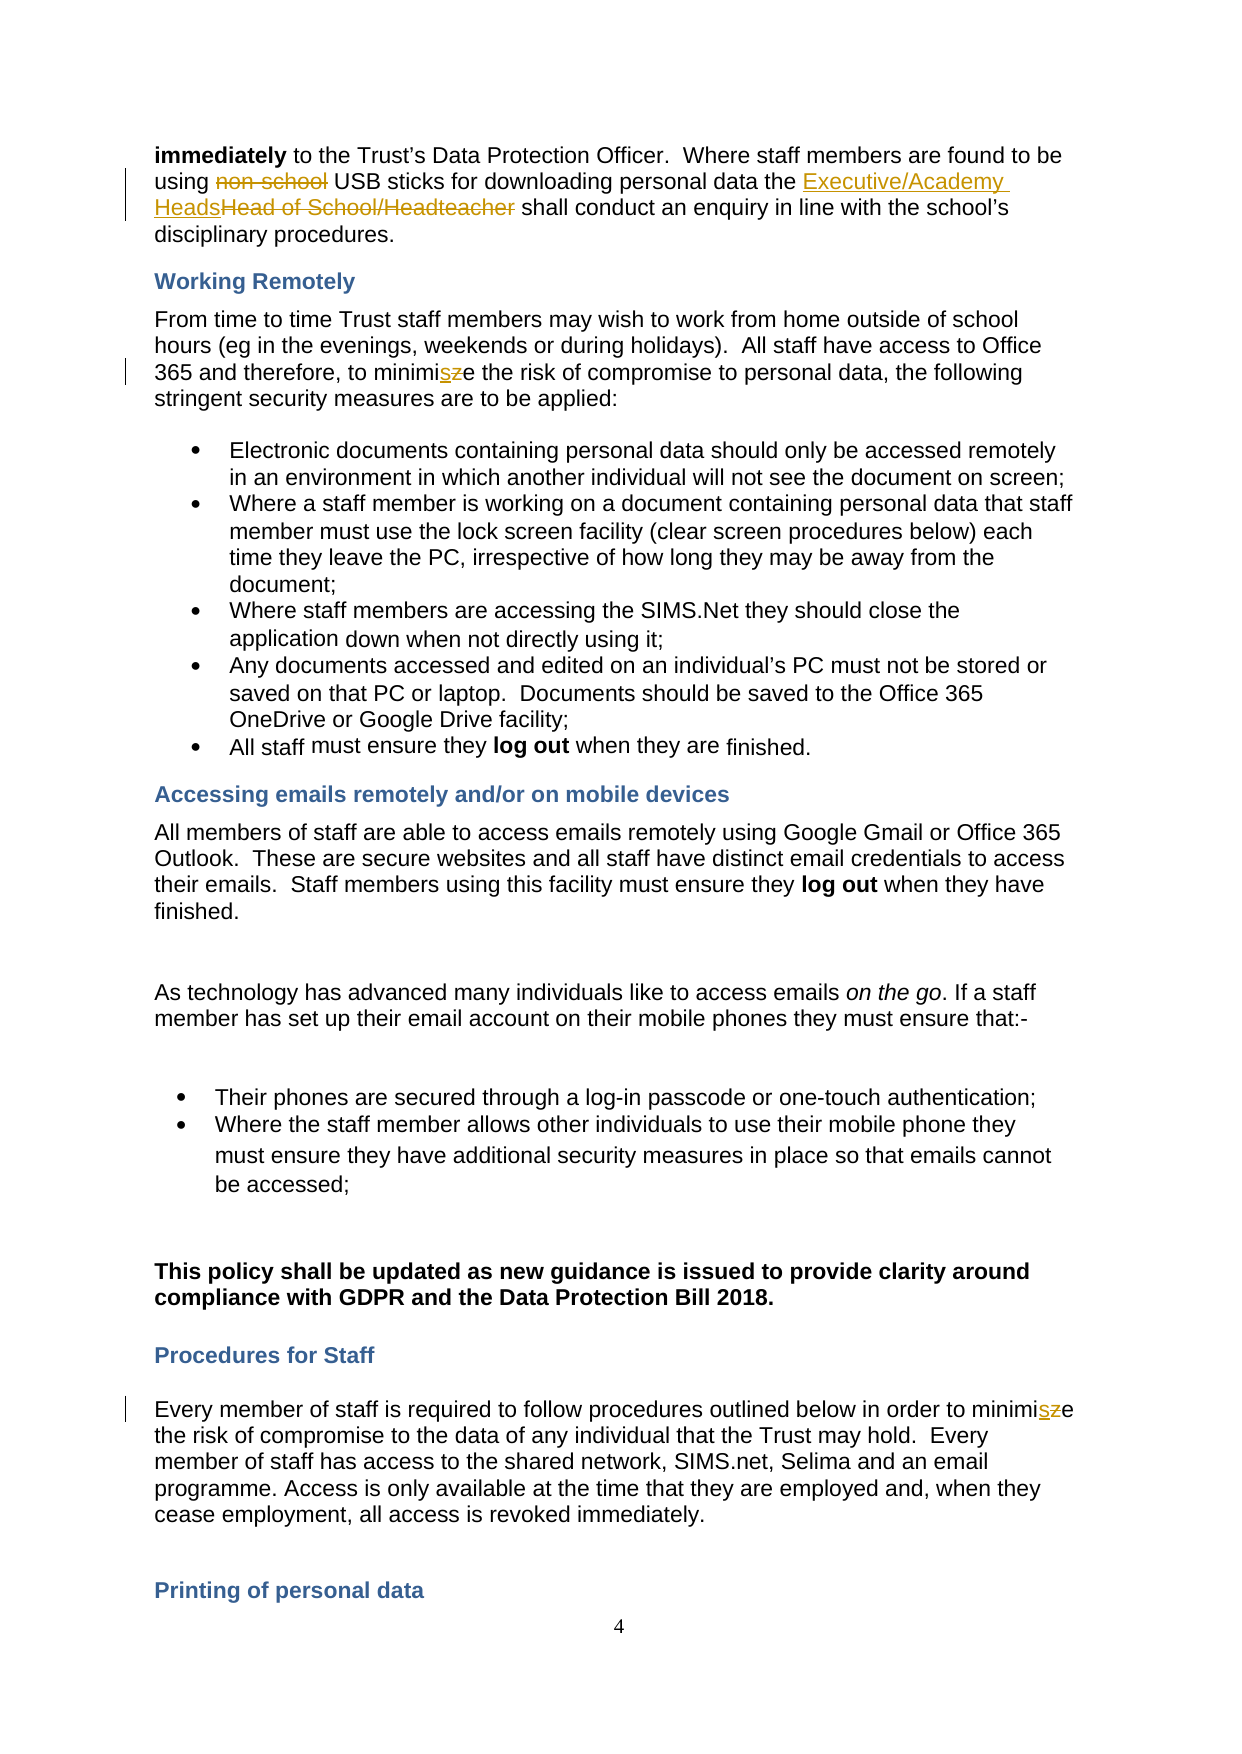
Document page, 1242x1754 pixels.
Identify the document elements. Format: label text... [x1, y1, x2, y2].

text Printing of personal data [154, 1577, 1098, 1603]
list Their phones are secured through a log-in passcode or one-touch authentication; [177, 1084, 1098, 1111]
list Electronic documents containing personal data should only be accessed remotely in an environment in which another individual will not see the document on screen; [192, 437, 1074, 490]
list Where the staff member allows other individuals to use their mobile phone they must ensure they have additional security measures in place so that emails cannot be accessed; [177, 1111, 1059, 1198]
text As technology has advanced many individuals like to access emails on the go. If a staff member has set up their email account on their mobile phones they must ensure that:- [154, 978, 1064, 1031]
text Accessing emails remotely and/or on mobile devices [154, 781, 1098, 807]
list Any documents accessed and edited on an individual’s PC must not be stored or saved on that PC or laptop. Documents should be saved to the Office 365 OneDrive or Google Drive facility; [192, 652, 1074, 732]
text Every member of staff is required to follow procedures outlined below in order to minimie the risk of compromise to the data of any individual that the Trust may hold. Every member of staff has access to the shared network, SIMS.net, Selima and an email programme. Access is only available at the time that they are employed and, when they cease employment, all access is revoked immediately. [154, 1396, 1075, 1527]
text Working Remotely [154, 268, 1098, 294]
text This policy shall be updated as new guidance is issued to provide clarity around compliance with GDPR and the Data Protection Bill 2018. [154, 1258, 1072, 1310]
text All members of staff are able to access emails remotely using Google Gmail or Office 365 Outlook. These are secure websites and all staff have distinct email credentials to access their emails. Staff members using this facility must ensure they log out when they have finished. [154, 819, 1086, 924]
list Where a staff member is working on a document containing personal data that staff member must use the lock screen facility (clear screen procedures below) each time they leave the PC, irrespective of how long they may be away from the document; [192, 490, 1074, 597]
text Procedures for Staff [154, 1313, 1098, 1373]
list Where staff members are accessing the SIMS.Net they should close the application down when not directly using it; [192, 597, 1074, 652]
text From time to time Trust staff members may wish to work from home outside of school hours (eg in the evenings, weekends or during holidays). All staff have access to Office 365 and therefore, to minimie the risk of compromise to personal data, the following stringent security measures are to be applied: [154, 306, 1074, 411]
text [154, 142, 1075, 247]
list All staff must ensure they log out when they are finished. [192, 732, 1074, 760]
